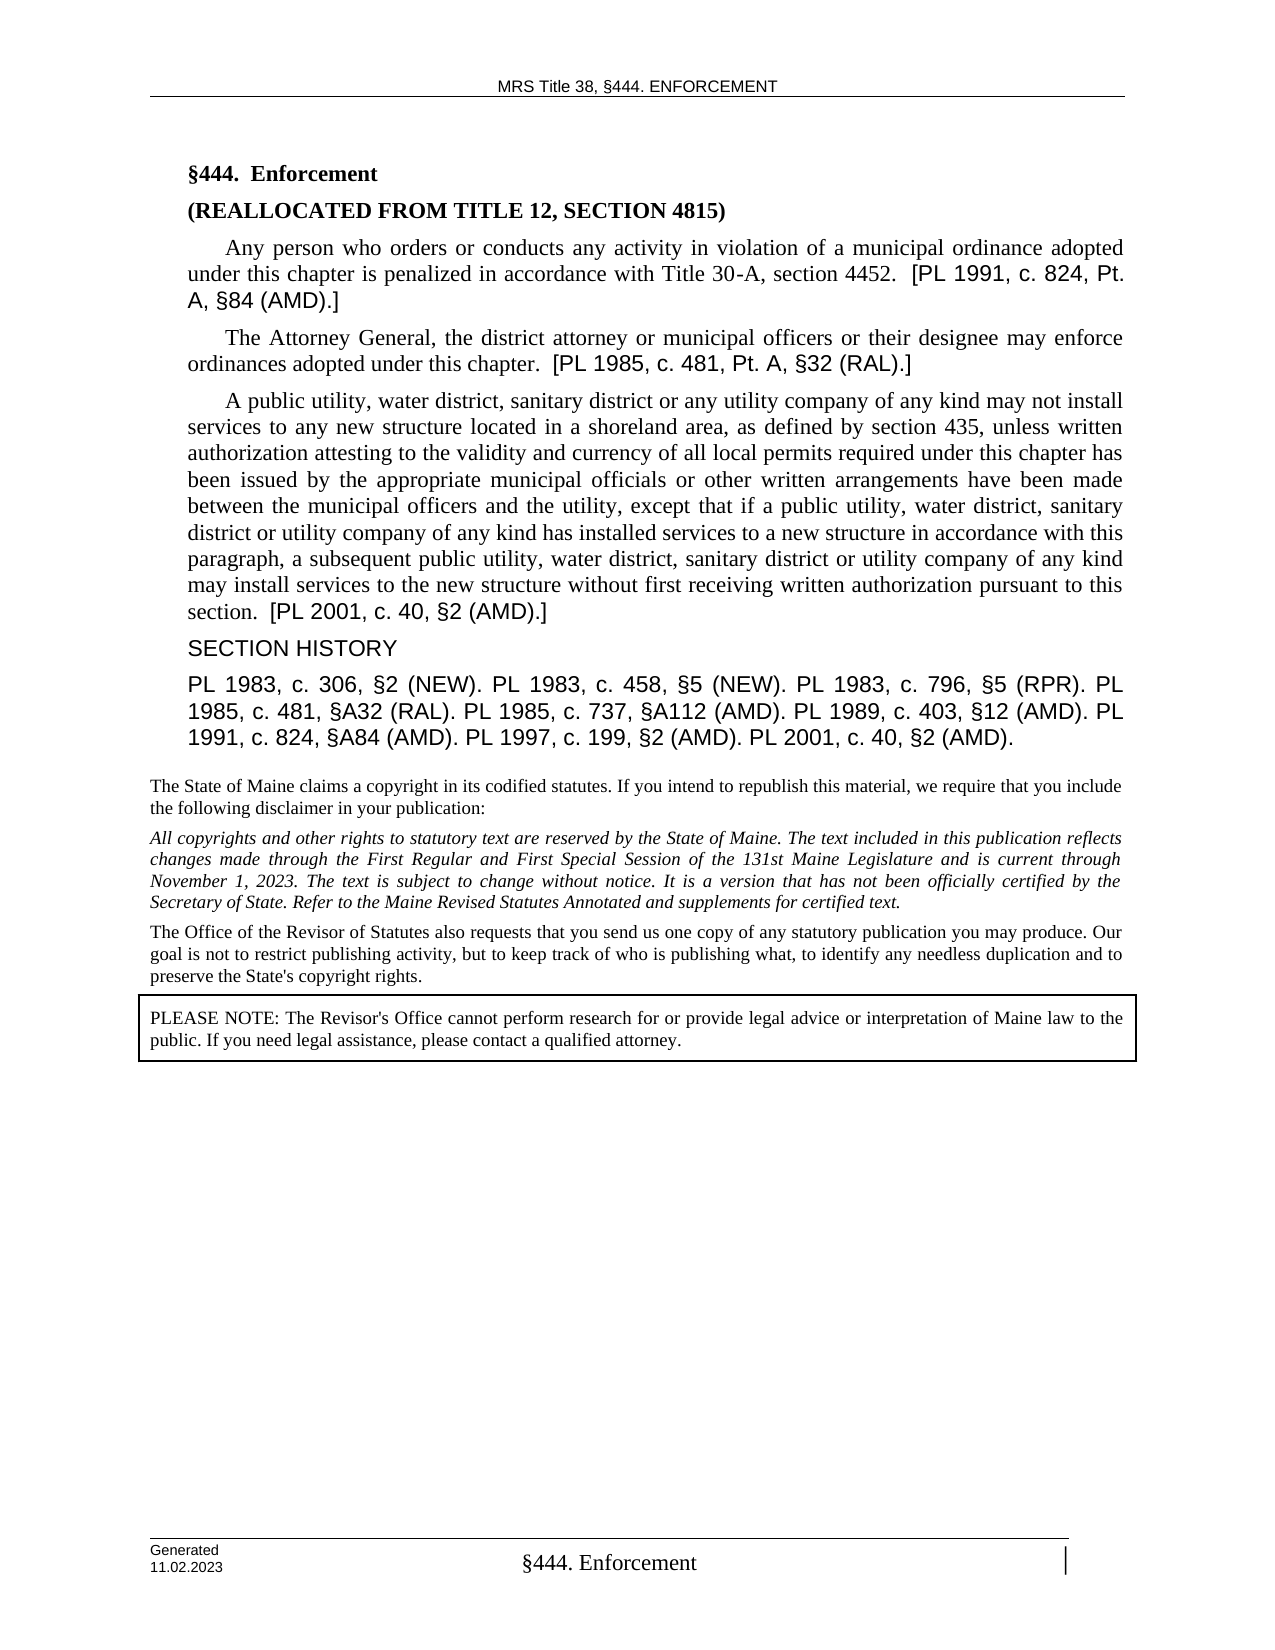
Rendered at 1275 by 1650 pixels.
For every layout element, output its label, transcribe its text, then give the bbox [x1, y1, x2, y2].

text PLEASE NOTE: The Revisor's Office cannot perform research for or provide legal advice or interpretation of Maine law to the public. If you need legal assistance, please contact a qualified attorney. [140, 996, 1135, 1060]
text PL 1983, c. 306, §2 (NEW). PL 1983, c. 458, §5 (NEW). PL 1983, c. 796, §5 (RPR). PL 1985, c. 481, §A32 (RAL). PL 1985, c. 737, §A112 (AMD). PL 1989, c. 403, §12 (AMD). PL 1991, c. 824, §A84 (AMD). PL 1997, c. 199, §2 (AMD). PL 2001, c. 40, §2 (AMD). [187, 671, 1125, 750]
text The Office of the Revisor of Statutes also requests that you send us one copy of any statutory publication you may produce. Our goal is not to restrict publishing activity, but to keep track of who is publishing what, to identify any needless duplication and to preserve the State's copyright rights. [150, 921, 1125, 986]
text All copyrights and other rights to statutory text are reserved by the State of Maine. The text included in this publication reflects changes made through the First Regular and First Special Session of the 131st Maine Legislature and is current through November 1, 2023 . The text is subject to change without notice. It is a version that has not been officially certified by the Secretary of State. Refer to the Maine Revised Statutes Annotated and supplements for certified text. [150, 827, 1125, 913]
text SECTION HISTORY [187, 634, 1125, 661]
text The State of Maine claims a copyright in its codified statutes. If you intend to republish this material, we require that you include the following disclaimer in your publication: [150, 775, 1125, 818]
text Any person who orders or conducts any activity in violation of a municipal ordinance adopted under this chapter is penalized in accordance with Title 30‑A, section 4452. [PL 1991, c. 824, Pt. A, §84 (AMD).] [187, 234, 1125, 313]
text (REALLOCATED FROM TITLE 12, SECTION 4815) [187, 197, 1125, 223]
text A public utility, water district, sanitary district or any utility company of any kind may not install services to any new structure located in a shoreland area, as defined by section 435, unless written authorization attesting to the validity and currency of all local permits required under this chapter has been issued by the appropriate municipal officials or other written arrangements have been made between the municipal officers and the utility, except that if a public utility, water district, sanitary district or utility company of any kind has installed services to a new structure in accordance with this paragraph, a subsequent public utility, water district, sanitary district or utility company of any kind may install services to the new structure without first receiving written authorization pursuant to this section. [PL 2001, c. 40, §2 (AMD).] [187, 387, 1125, 624]
text The Attorney General, the district attorney or municipal officers or their designee may enforce ordinances adopted under this chapter. [PL 1985, c. 481, Pt. A, §32 (RAL).] [187, 323, 1125, 376]
text §444. Enforcement [187, 160, 1125, 187]
